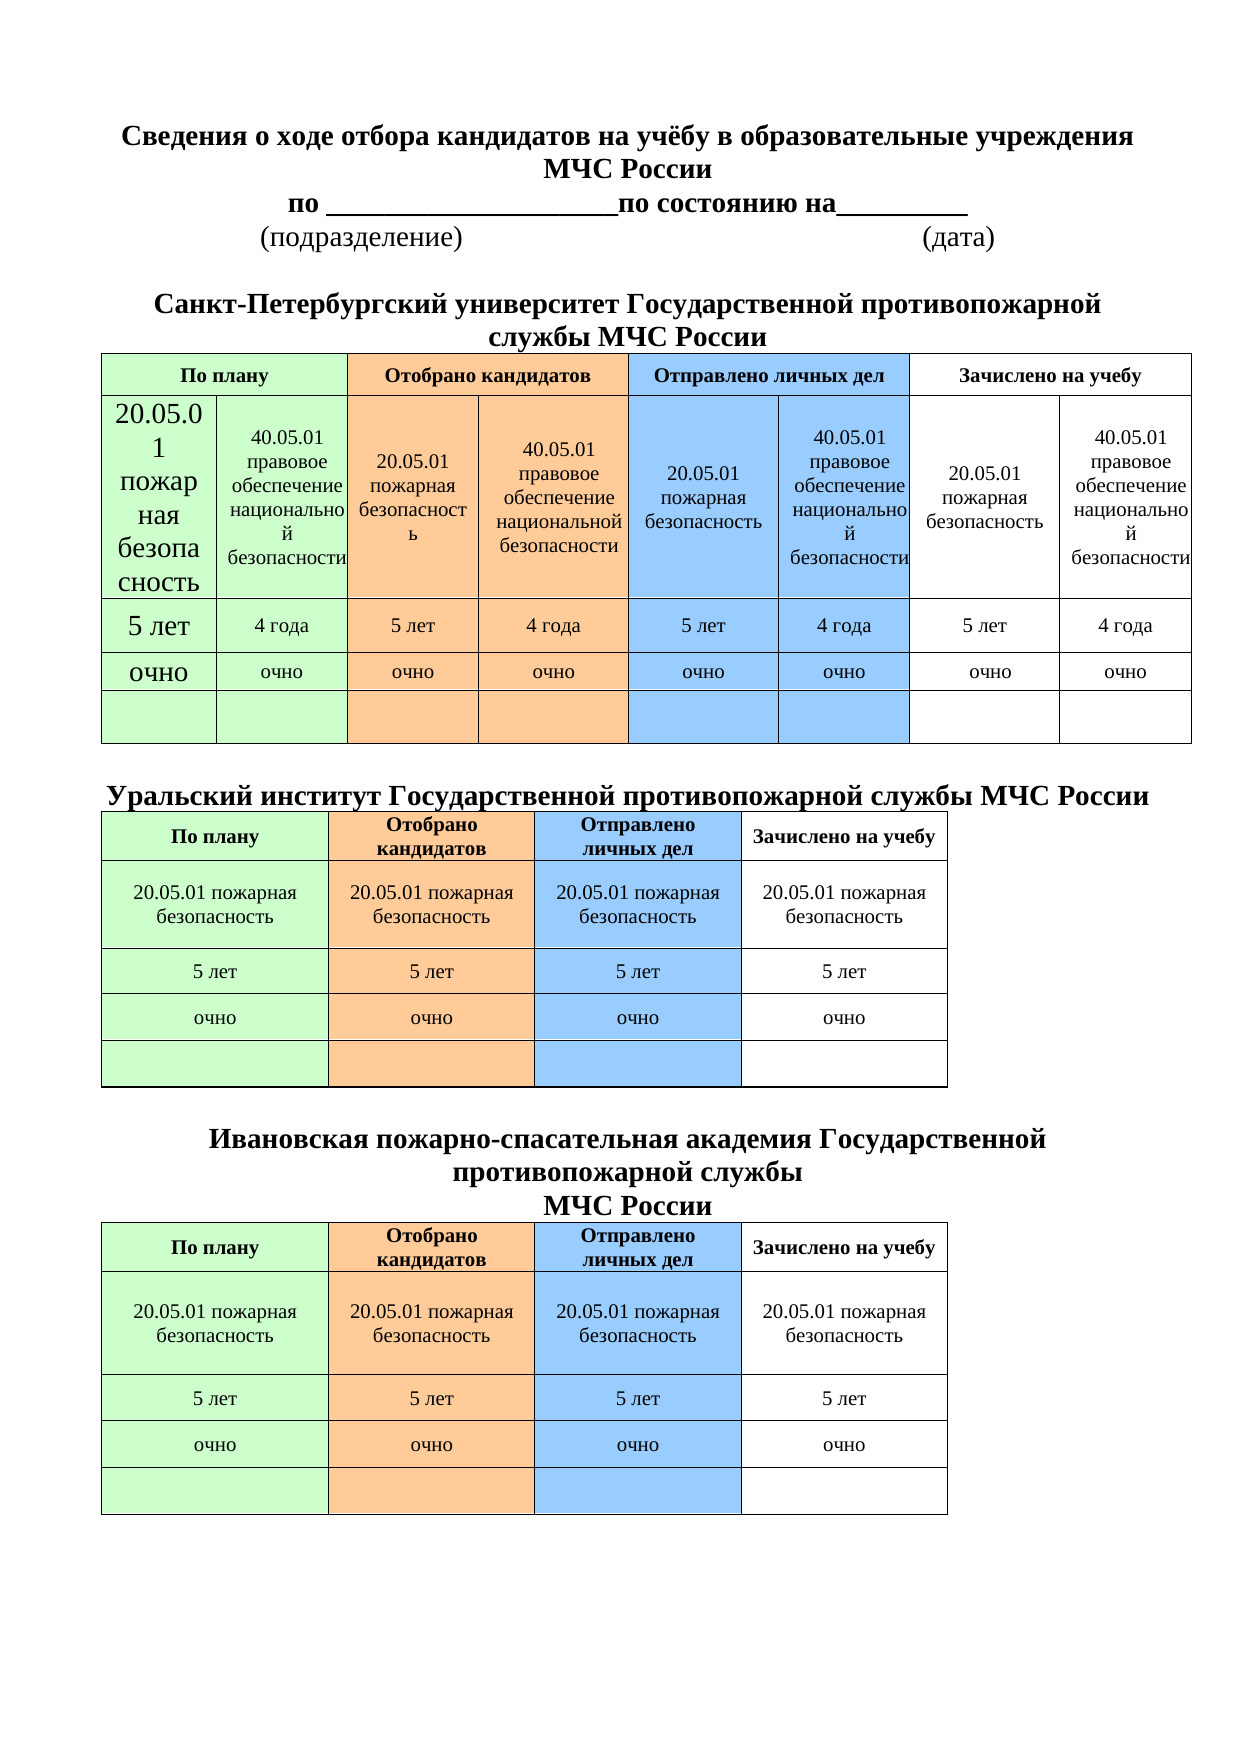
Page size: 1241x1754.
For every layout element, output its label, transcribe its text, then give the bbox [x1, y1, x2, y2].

table_cell 5 лет [742, 949, 947, 993]
table_cell очно [629, 653, 778, 689]
table_cell [629, 691, 778, 743]
table_cell 5 лет [742, 1375, 947, 1420]
table_cell [348, 691, 478, 743]
table_cell [102, 1041, 328, 1086]
table_cell 5 лет [329, 949, 534, 993]
table_cell 5 лет [535, 949, 741, 993]
table_cell 4 года [1060, 599, 1191, 652]
table_cell [102, 691, 216, 743]
table_cell очно [102, 653, 216, 689]
table_cell 20.05.01 пожарная безопасность [742, 861, 947, 947]
table_cell 40.05.01 правовое обеспечение национальной безопасности [217, 396, 347, 597]
table_cell очно [348, 653, 478, 689]
table_cell 20.05.01 пожарная безопасность [910, 396, 1059, 597]
table_cell 40.05.01 правовое обеспечение национальной безопасности [479, 396, 628, 597]
table_cell 20.05.01 пожарная безопасность [102, 1272, 328, 1374]
table_header Зачислено на учебу [742, 812, 947, 860]
table_cell очно [535, 1421, 741, 1467]
table_cell очно [479, 653, 628, 689]
text Ивановская пожарно-спасательная академия Государственной противопожарной службы [103, 1121, 1152, 1188]
table_cell 20.05.01 пожарная безопасность [629, 396, 778, 597]
table_cell 4 года [479, 599, 628, 652]
table_header Отправлено личных дел [535, 1223, 741, 1271]
table_cell очно [742, 1421, 947, 1467]
table_cell [535, 1468, 741, 1513]
table_header Отправлено личных дел [535, 812, 741, 860]
text Санкт-Петербургский университет Государственной противопожарной службы МЧС России [103, 286, 1152, 353]
table_cell [329, 1041, 534, 1086]
table_cell [1060, 691, 1191, 743]
table_cell очно [779, 653, 909, 689]
table_cell 20.05.01 пожарная безопасность [535, 861, 741, 947]
table_cell 20.05.01 пожарная безопасность [742, 1272, 947, 1374]
table_cell очно [217, 653, 347, 689]
text (подразделение) (дата) [103, 219, 1152, 252]
table_cell 20.05.01 пожарная безопасность [535, 1272, 741, 1374]
table_header По плану [102, 812, 328, 860]
table_cell 5 лет [348, 599, 478, 652]
table_cell 20.05.01 пожарная безопасность [329, 861, 534, 947]
table_cell 40.05.01 правовое обеспечение национальной безопасности [1060, 396, 1191, 597]
table_cell [217, 691, 347, 743]
table_cell 20.05.01 пожарная безопасность [329, 1272, 534, 1374]
table_header Отобрано кандидатов [329, 812, 534, 860]
table_cell 40.05.01 правовое обеспечение национальной безопасности [779, 396, 909, 597]
table_cell очно [535, 994, 741, 1039]
table_cell очно [1060, 653, 1191, 689]
table_cell 20.05.01 пожарная безопасность [348, 396, 478, 597]
table_cell очно [102, 1421, 328, 1467]
table_cell очно [329, 1421, 534, 1467]
table_cell 4 года [779, 599, 909, 652]
table_cell 5 лет [329, 1375, 534, 1420]
table_cell [910, 691, 1059, 743]
table_cell [742, 1468, 947, 1513]
table_cell 20.05.01 пожарная безопасность [102, 396, 216, 597]
text по ____________________по состоянию на_________ [103, 185, 1152, 219]
table_cell 5 лет [629, 599, 778, 652]
table_header Зачислено на учебу [910, 354, 1191, 395]
table_cell 5 лет [102, 1375, 328, 1420]
table_cell [742, 1041, 947, 1086]
table_cell очно [910, 653, 1059, 689]
table_cell [779, 691, 909, 743]
table_cell [479, 691, 628, 743]
table_cell 20.05.01 пожарная безопасность [102, 861, 328, 947]
table_cell очно [742, 994, 947, 1039]
table_cell очно [102, 994, 328, 1039]
table_header Отправлено личных дел [629, 354, 909, 395]
table_cell 5 лет [910, 599, 1059, 652]
table_cell 5 лет [535, 1375, 741, 1420]
text Уральский институт Государственной противопожарной службы МЧС России [103, 778, 1152, 811]
text МЧС России [103, 1188, 1152, 1222]
table_cell 5 лет [102, 599, 216, 652]
table_header По плану [102, 354, 347, 395]
table_cell [329, 1468, 534, 1513]
table_cell очно [329, 994, 534, 1039]
table_cell 4 года [217, 599, 347, 652]
table_header По плану [102, 1223, 328, 1271]
text Сведения о ходе отбора кандидатов на учёбу в образовательные учреждения МЧС России [103, 118, 1152, 185]
table_cell [102, 1468, 328, 1513]
table_header Зачислено на учебу [742, 1223, 947, 1271]
table_header Отобрано кандидатов [329, 1223, 534, 1271]
table_cell [535, 1041, 741, 1086]
table_cell 5 лет [102, 949, 328, 993]
table_header Отобрано кандидатов [348, 354, 628, 395]
